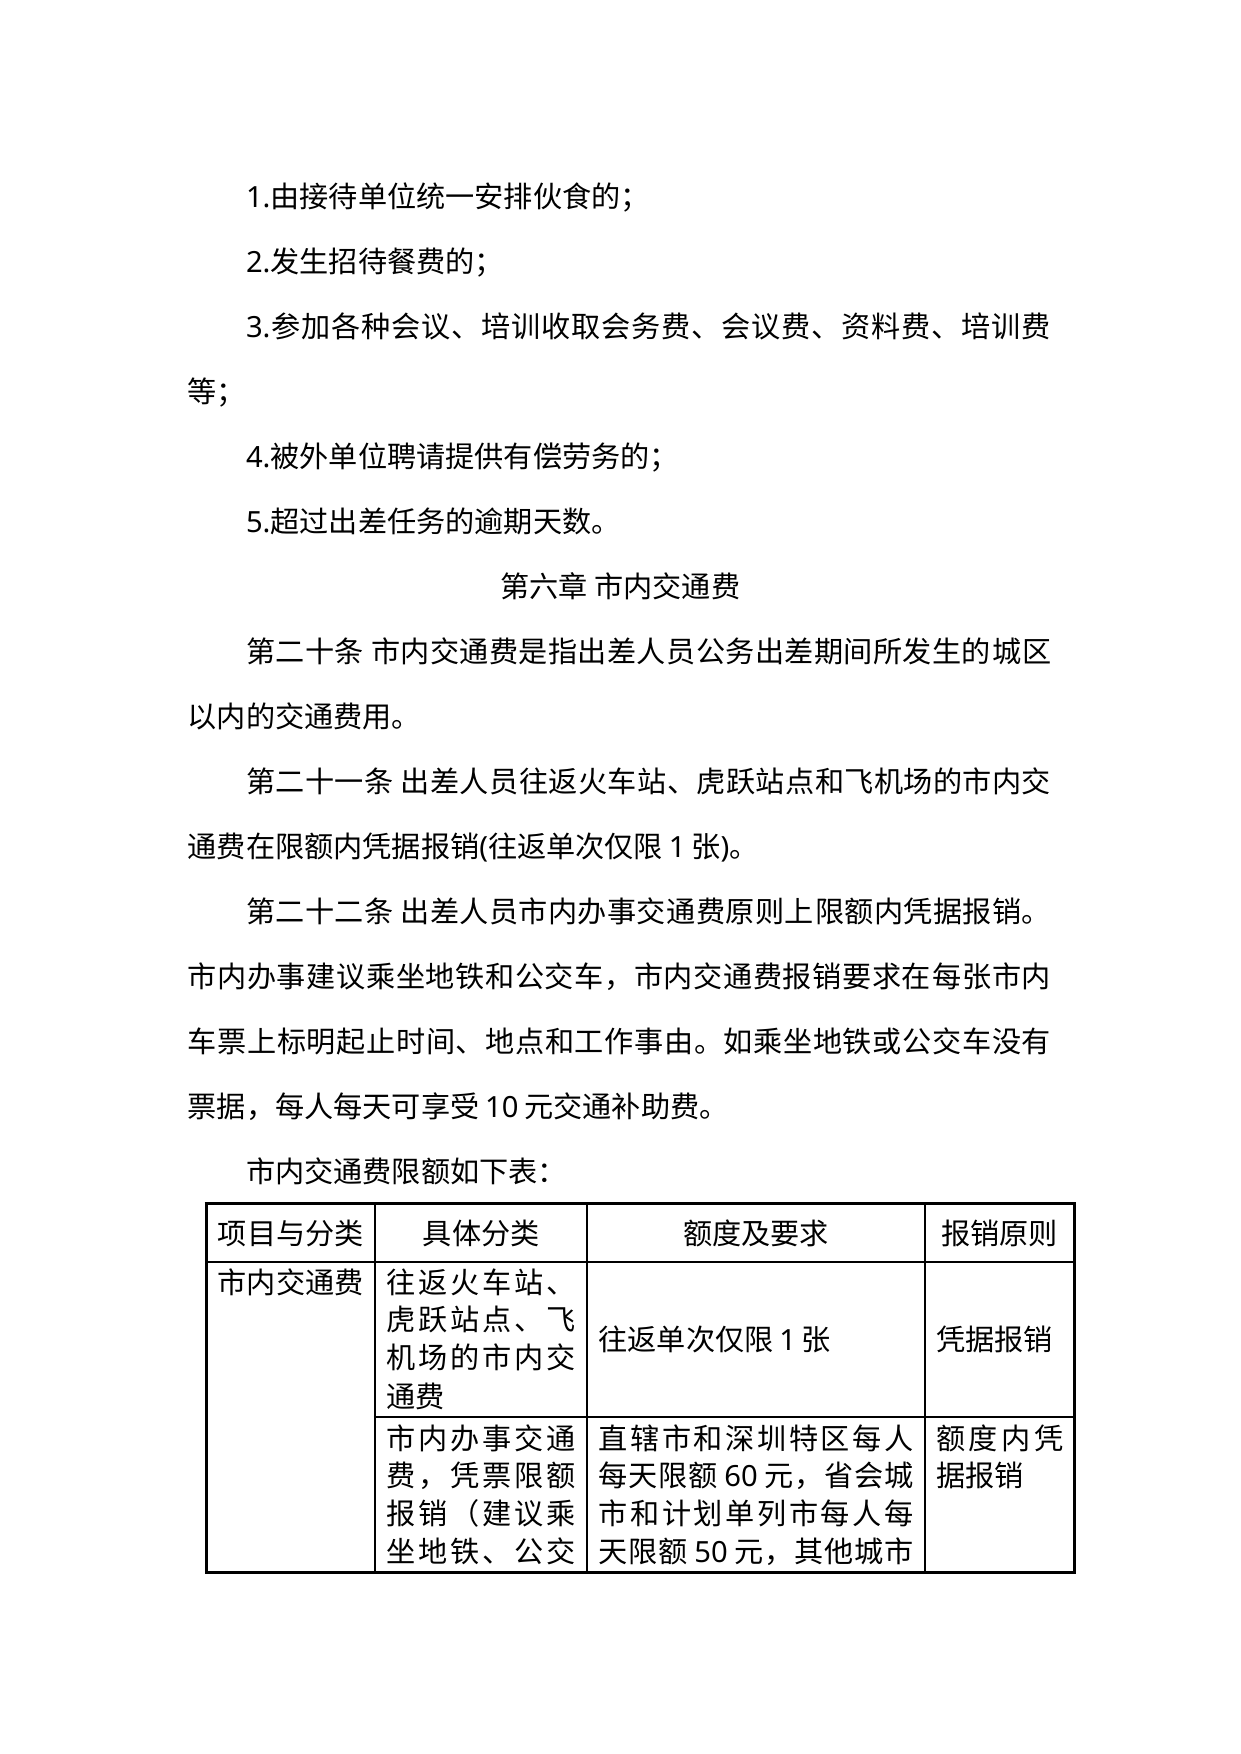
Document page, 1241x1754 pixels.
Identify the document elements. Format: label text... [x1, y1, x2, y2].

table_header 具体分类 [376, 1205, 586, 1261]
text 2.发生招待餐费的； [187, 227, 1053, 292]
text 第二十二条 出差人员市内办事交通费原则上限额内凭据报销。市内办事建议乘坐地铁和公交车，市内交通费报销要求在每张市内车票上标明起止时间、地点和工作事由。如乘坐地铁或公交车没有票据，每人每天可享受10元交通补助费。 [187, 877, 1053, 1137]
text 第二十条 市内交通费是指出差人员公务出差期间所发生的城区以内的交通费用。 [187, 617, 1053, 747]
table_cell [588, 1418, 924, 1571]
text 4.被外单位聘请提供有偿劳务的； [187, 422, 1053, 487]
table_header 报销原则 [926, 1205, 1073, 1261]
table_cell 额度内凭据报销 [926, 1418, 1073, 1571]
text 3.参加各种会议、培训收取会务费、会议费、资料费、培训费等； [187, 292, 1053, 422]
text 市内交通费限额如下表： [187, 1137, 1053, 1202]
text 第六章 市内交通费 [187, 552, 1053, 617]
table_cell 市内交通费 [208, 1263, 374, 1571]
table_header 项目与分类 [208, 1205, 374, 1261]
text 5.超过出差任务的逾期天数。 [187, 487, 1053, 552]
table_cell 往返单次仅限1张 [588, 1263, 924, 1416]
text 1.由接待单位统一安排伙食的； [187, 162, 1053, 227]
table_cell 凭据报销 [926, 1263, 1073, 1416]
table_header 额度及要求 [588, 1205, 924, 1261]
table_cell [376, 1418, 586, 1571]
text 第二十一条 出差人员往返火车站、虎跃站点和飞机场的市内交通费在限额内凭据报销(往返单次仅限1张)。 [187, 747, 1053, 877]
table_cell 往返火车站、虎跃站点、飞机场的市内交通费 [376, 1263, 586, 1416]
